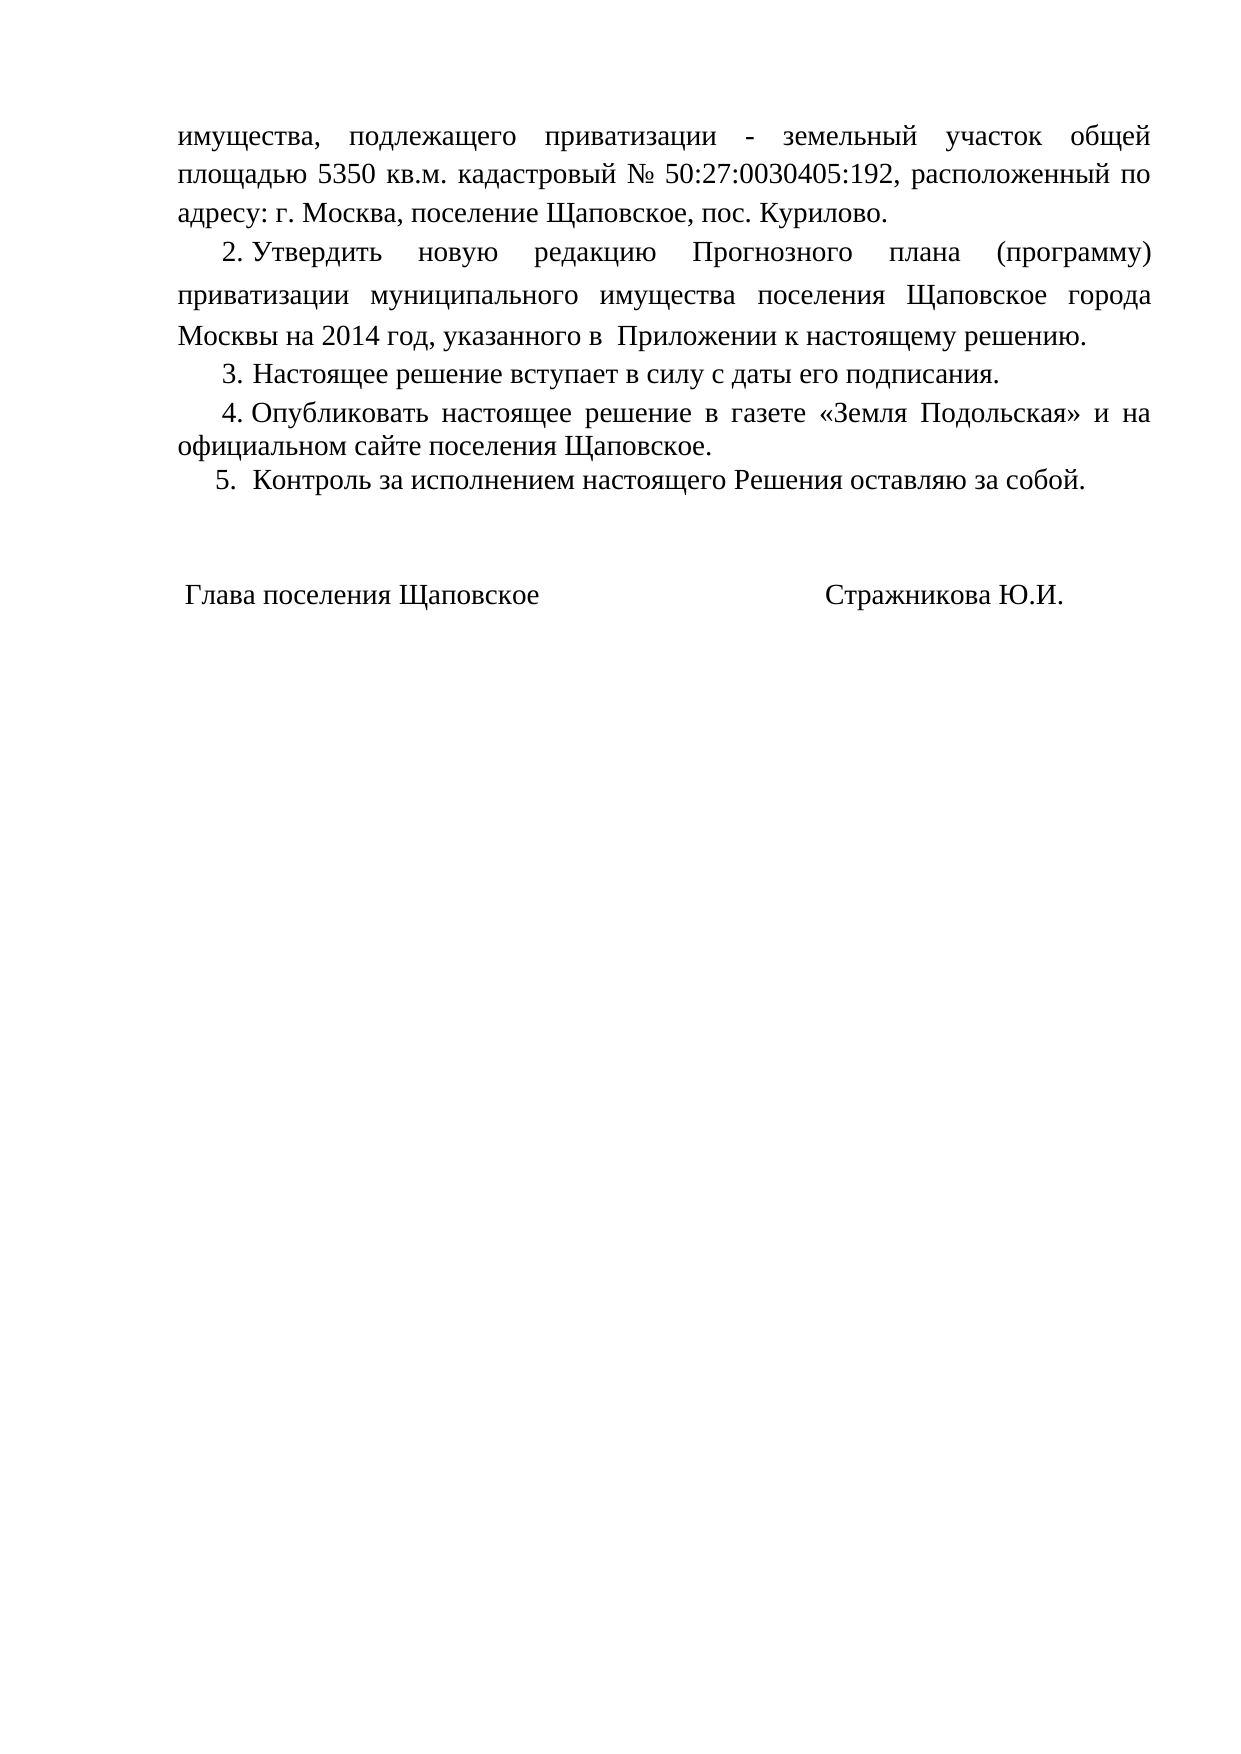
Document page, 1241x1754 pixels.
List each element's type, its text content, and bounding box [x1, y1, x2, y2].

list Опубликовать настоящее решение в газете «Земля Подольская» и на официальном сайте поселения Щаповское. [177, 395, 1152, 462]
list имущества, подлежащего приватизации - земельный участок общей площадью 5350 кв.м. кадастровый № 50:27:0030405:192, расположенный по адресу: г. Москва, поселение Щаповское, пос. Курилово. [177, 118, 1152, 229]
list Утвердить новую редакцию Прогнозного плана (программу) приватизации муниципального имущества поселения Щаповское города Москвы на 2014 год, указанного в Приложении к настоящему решению. [177, 234, 1152, 351]
list Настоящее решение вступает в силу с даты его подписания. [222, 356, 1152, 390]
list Контроль за исполнением настоящего Решения оставляю за собой. [215, 462, 1152, 496]
text Глава поселения Щаповское Стражникова Ю.И. [177, 577, 1152, 611]
